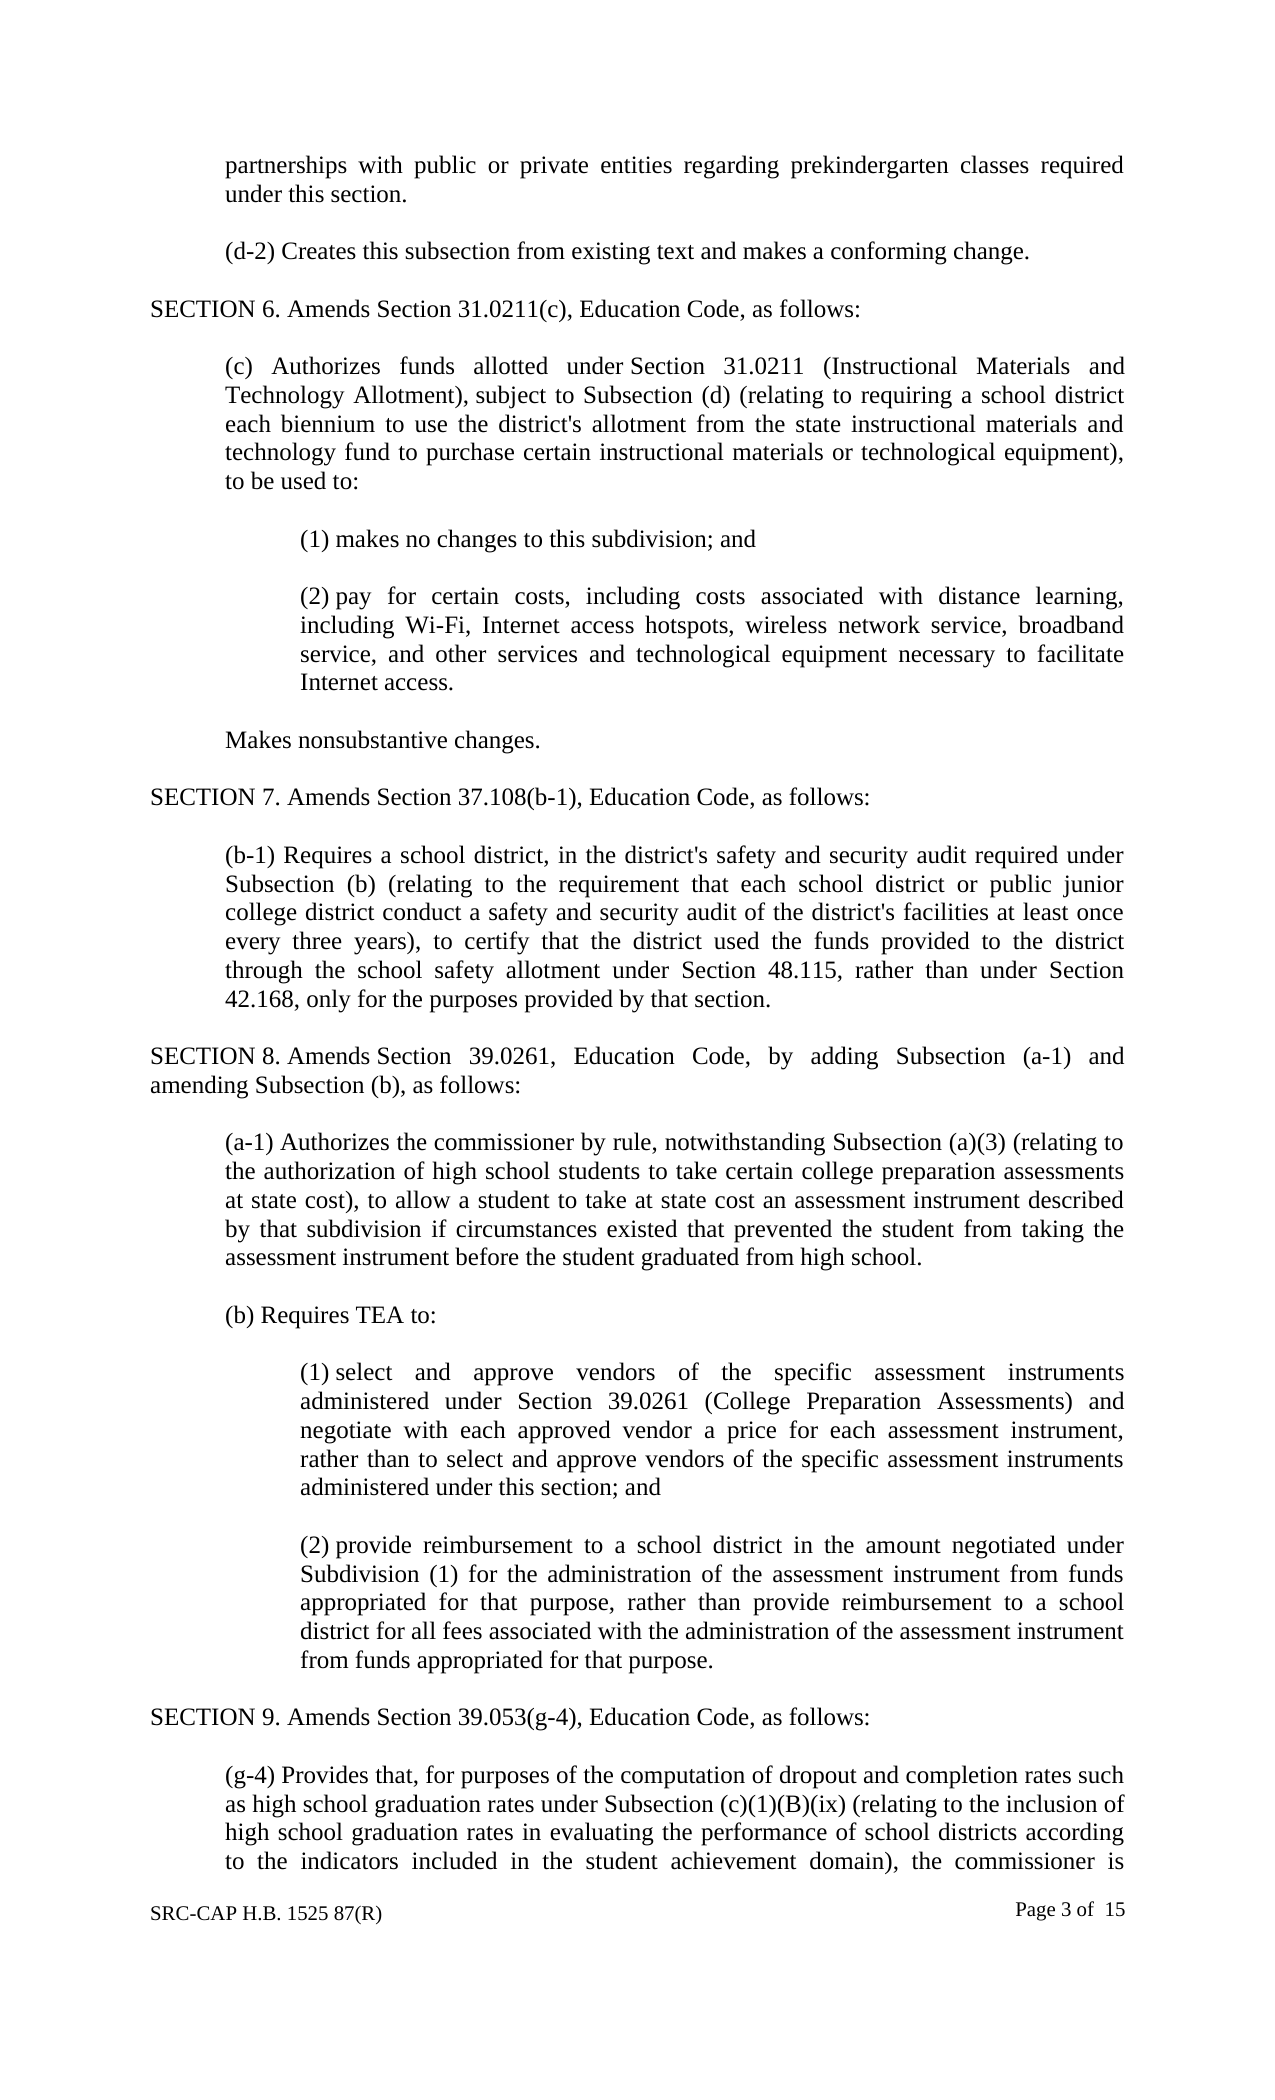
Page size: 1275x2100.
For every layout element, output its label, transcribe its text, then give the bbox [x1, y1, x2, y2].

text (2) pay for certain costs, including costs associated with distance learning, including Wi-Fi, Internet access hotspots, wireless network service, broadband service, and other services and technological equipment necessary to facilitate Internet access. [300, 581, 1125, 696]
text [225, 1760, 1125, 1875]
text (1) select and approve vendors of the specific assessment instruments administered under Section 39.0261 (College Preparation Assessments) and negotiate with each approved vendor a price for each assessment instrument, rather than to select and approve vendors of the specific assessment instruments administered under this section; and [300, 1357, 1125, 1501]
text SECTION 9. Amends Section 39.053(g-4), Education Code, as follows: [150, 1702, 1125, 1731]
text (1) makes no changes to this subdivision; and [300, 524, 1125, 552]
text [225, 150, 1125, 207]
text SECTION 6. Amends Section 31.0211(c), Education Code, as follows: [150, 294, 1125, 322]
text (2) provide reimbursement to a school district in the amount negotiated under Subdivision (1) for the administration of the assessment instrument from funds appropriated for that purpose, rather than provide reimbursement to a school district for all fees associated with the administration of the assessment instrument from funds appropriated for that purpose. [300, 1530, 1125, 1674]
text (d-2) Creates this subsection from existing text and makes a conforming change. [225, 236, 1125, 265]
text Makes nonsubstantive changes. [225, 725, 1125, 754]
text SECTION 7. Amends Section 37.108(b-1), Education Code, as follows: [150, 782, 1125, 811]
text (b-1) Requires a school district, in the district's safety and security audit required under Subsection (b) (relating to the requirement that each school district or public junior college district conduct a safety and security audit of the district's facilities at least once every three years), to certify that the district used the funds provided to the district through the school safety allotment under Section 48.115, rather than under Section 42.168, only for the purposes provided by that section. [225, 840, 1125, 1012]
text SECTION 8. Amends Section 39.0261, Education Code, by adding Subsection (a-1) and amending Subsection (b), as follows: [150, 1041, 1125, 1099]
text (b) Requires TEA to: [150, 1300, 1125, 1329]
text (a-1) Authorizes the commissioner by rule, notwithstanding Subsection (a)(3) (relating to the authorization of high school students to take certain college preparation assessments at state cost), to allow a student to take at state cost an assessment instrument described by that subdivision if circumstances existed that prevented the student from taking the assessment instrument before the student graduated from high school. [225, 1127, 1125, 1271]
text (c) Authorizes funds allotted under Section 31.0211 (Instructional Materials and Technology Allotment), subject to Subsection (d) (relating to requiring a school district each biennium to use the district's allotment from the state instructional materials and technology fund to purchase certain instructional materials or technological equipment), to be used to: [225, 351, 1125, 495]
